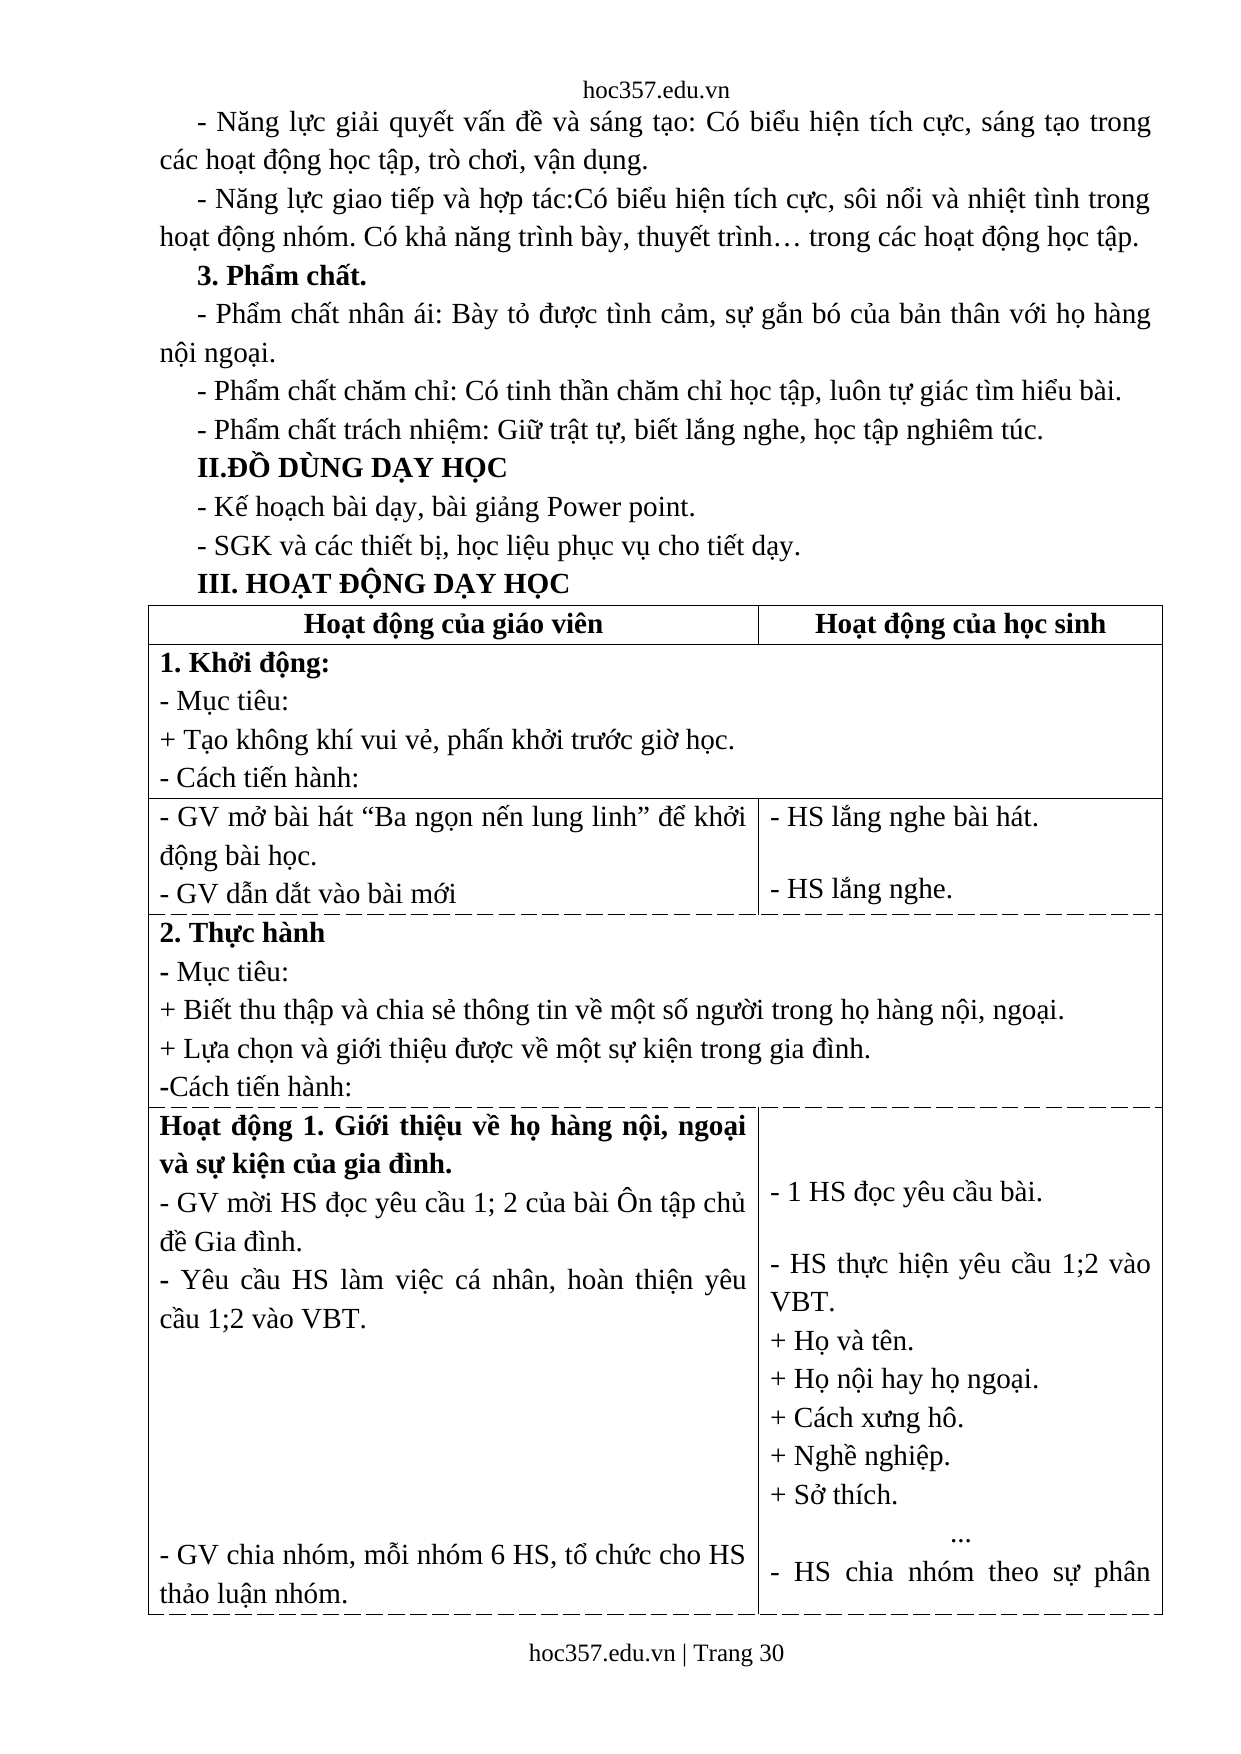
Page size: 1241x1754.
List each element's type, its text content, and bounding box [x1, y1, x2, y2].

text - Phẩm chất trách nhiệm: Giữ trật tự, biết lắng nghe, học tập nghiêm túc. [159, 412, 1153, 446]
text II.ĐỒ DÙNG DẠY HỌC [159, 451, 1153, 484]
text - Kế hoạch bài dạy, bài giảng Power point. [159, 489, 1153, 523]
table_header Hoạt động của học sinh [759, 606, 1162, 644]
text - Năng lực giải quyết vấn đề và sáng tạo: Có biểu hiện tích cực, sáng tạo trong các hoạt động học tập, trò chơi, vận dụng. [159, 104, 1153, 176]
text - SGK và các thiết bị, học liệu phục vụ cho tiết dạy. [159, 528, 1153, 561]
table_cell - GV mở bài hát “Ba ngọn nến lung linh” để khởi động bài học. - GV dẫn dắt vào bài mới [149, 799, 758, 914]
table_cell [759, 1107, 1162, 1614]
table_header Hoạt động của giáo viên [149, 606, 758, 644]
table_cell 1. Khởi động: - Mục tiêu: + Tạo không khí vui vẻ, phấn khởi trước giờ học. - Cách tiến hành: [149, 645, 1162, 798]
text - Phẩm chất nhân ái: Bày tỏ được tình cảm, sự gắn bó của bản thân với họ hàng nội ngoại. [159, 296, 1153, 368]
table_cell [149, 1107, 758, 1614]
text - Phẩm chất chăm chỉ: Có tinh thần chăm chỉ học tập, luôn tự giác tìm hiểu bài. [159, 373, 1153, 407]
text - Năng lực giao tiếp và hợp tác:Có biểu hiện tích cực, sôi nổi và nhiệt tình trong hoạt động nhóm. Có khả năng trình bày, thuyết trình… trong các hoạt động học tập. [159, 181, 1153, 253]
table_cell - HS lắng nghe bài hát. - HS lắng nghe. [759, 799, 1162, 914]
text 3. Phẩm chất. [159, 258, 1153, 291]
text III. HOẠT ĐỘNG DẠY HỌC [159, 566, 1153, 600]
table_cell 2. Thực hành - Mục tiêu: + Biết thu thập và chia sẻ thông tin về một số người trong họ hàng nội, ngoại. + Lựa chọn và giới thiệu được về một sự kiện trong gia đình. -Cách tiến hành: [149, 914, 1162, 1107]
